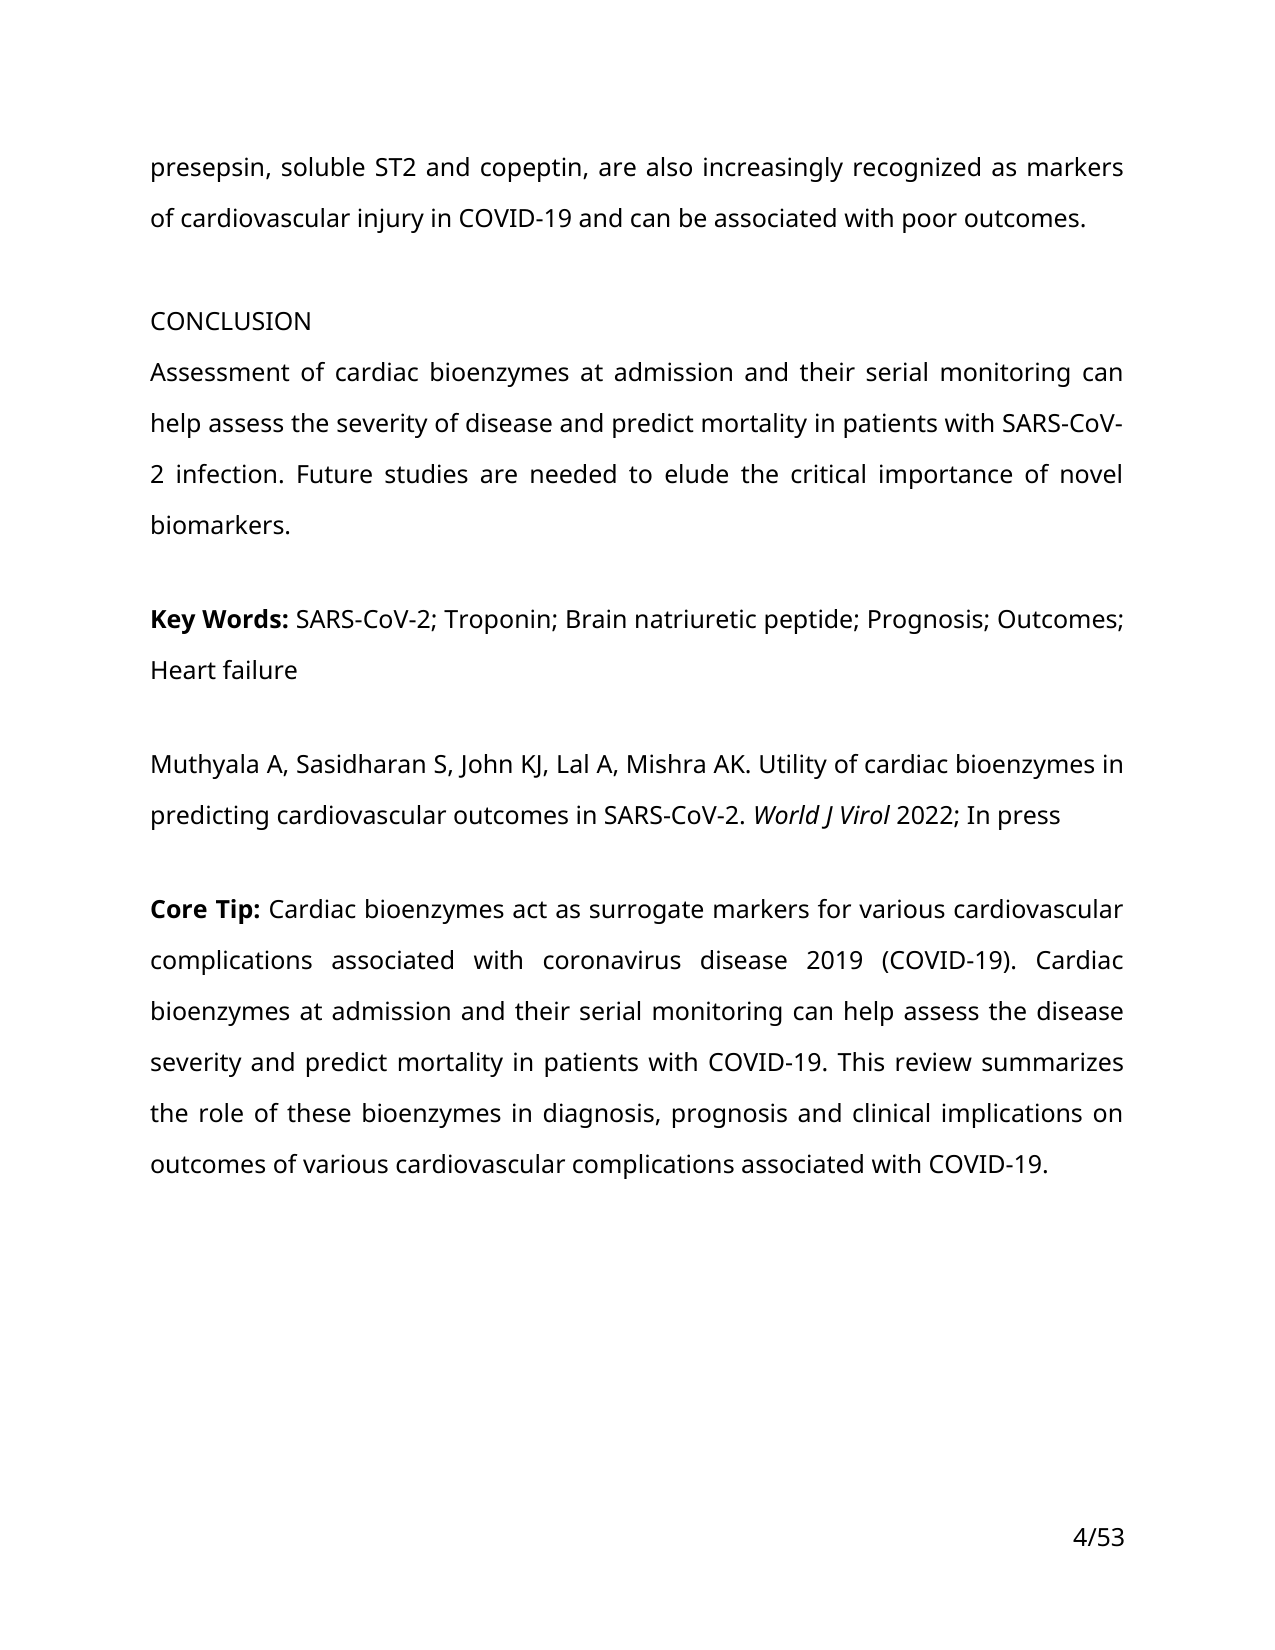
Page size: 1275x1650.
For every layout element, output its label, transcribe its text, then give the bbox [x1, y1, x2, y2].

text Key Words: SARS-CoV-2; Troponin; Brain natriuretic peptide; Prognosis; Outcomes; Heart failure [150, 601, 1125, 687]
text Core Tip: Cardiac bioenzymes act as surrogate markers for various cardiovascular complications associated with coronavirus disease 2019 (COVID-19). Cardiac bioenzymes at admission and their serial monitoring can help assess the disease severity and predict mortality in patients with COVID-19. This review summarizes the role of these bioenzymes in diagnosis, prognosis and clinical implications on outcomes of various cardiovascular complications associated with COVID-19. [150, 892, 1125, 1181]
text CONCLUSION [150, 303, 1125, 337]
text Assessment of cardiac bioenzymes at admission and their serial monitoring can help assess the severity of disease and predict mortality in patients with SARS-CoV-2 infection. Future studies are needed to elude the critical importance of novel biomarkers. [150, 354, 1125, 541]
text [150, 150, 1125, 235]
text Muthyala A, Sasidharan S, John KJ, Lal A, Mishra AK. Utility of cardiac bioenzymes in predicting cardiovascular outcomes in SARS-CoV-2. World J Virol 2022; In press [150, 747, 1125, 832]
